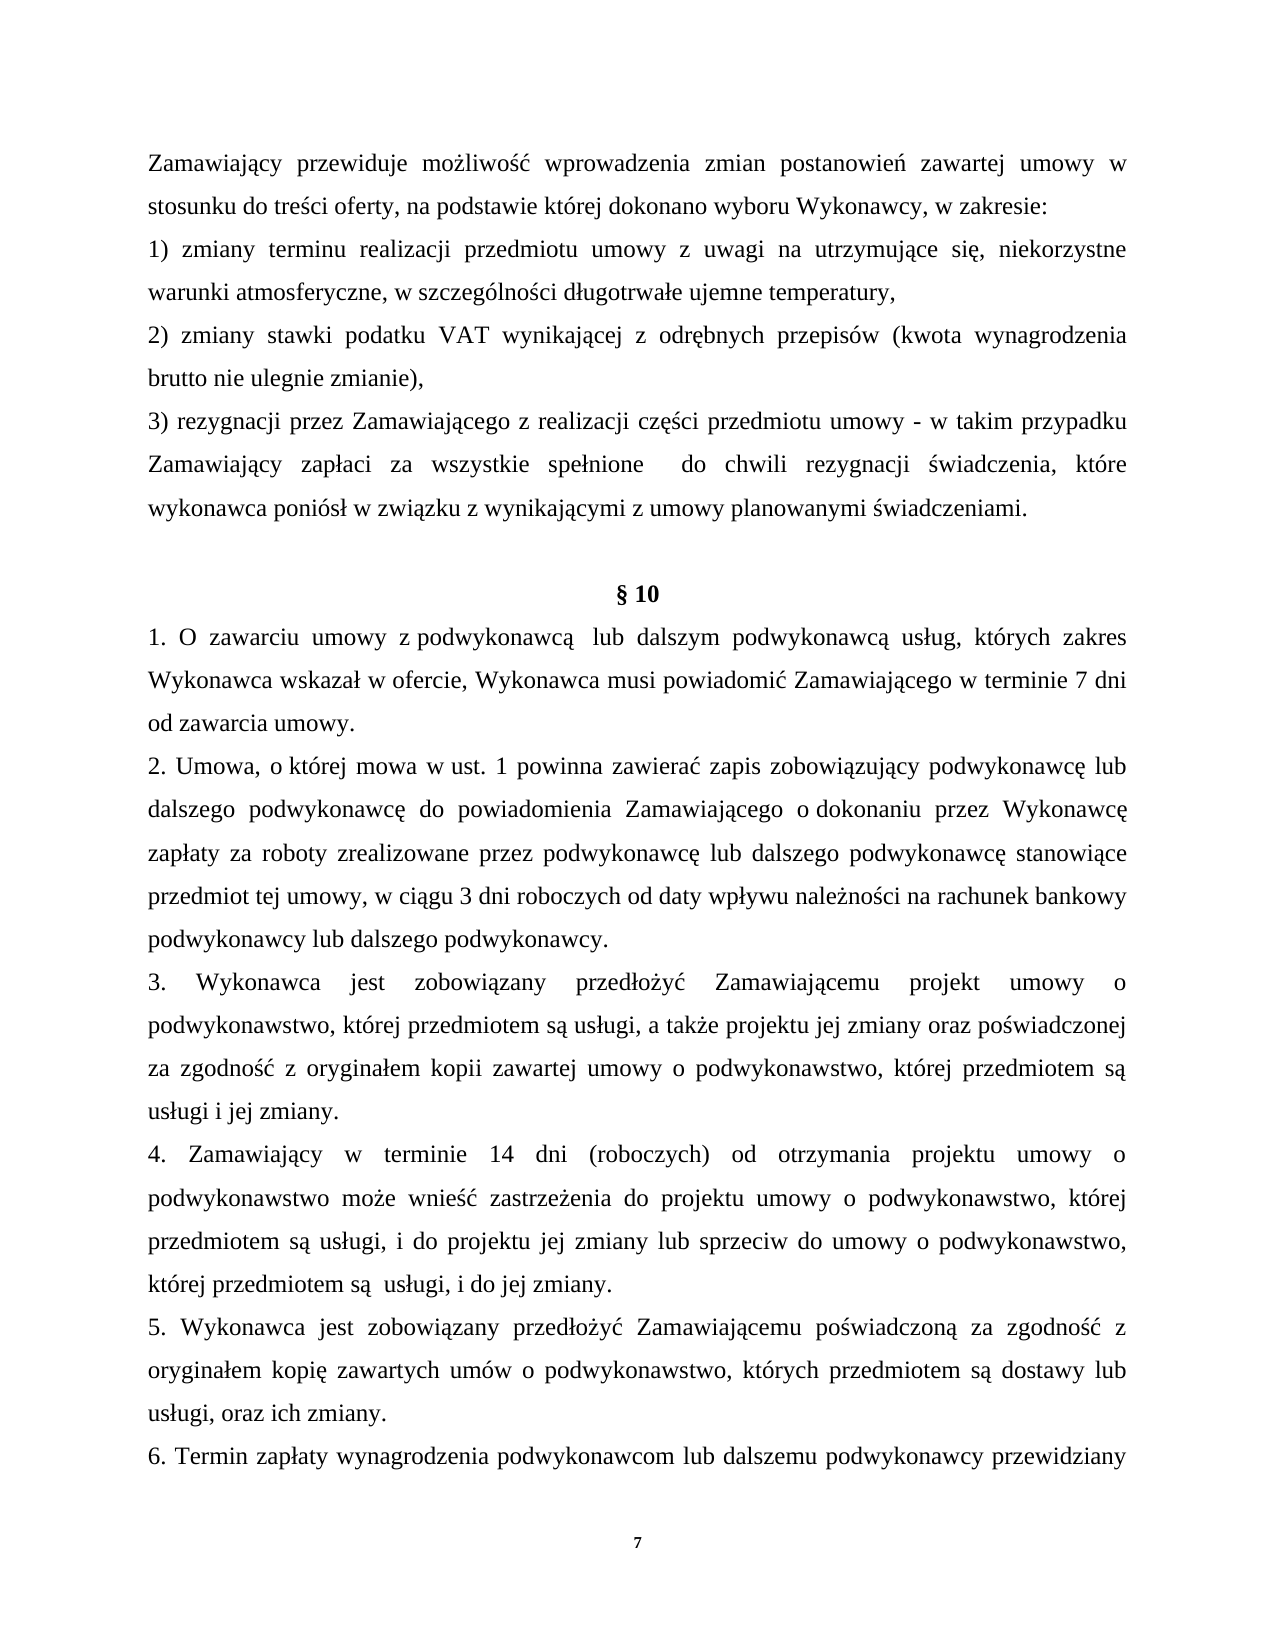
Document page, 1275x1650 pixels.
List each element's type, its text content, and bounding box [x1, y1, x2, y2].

list 3. Wykonawca jest zobowiązany przedłożyć Zamawiającemu projekt umowy o podwykonawstwo, której przedmiotem są usługi, a także projektu jej zmiany oraz poświadczonej za zgodność z oryginałem kopii zawartej umowy o podwykonawstwo, której przedmiotem są usługi i jej zmiany. [148, 967, 1127, 1125]
text 1) zmiany terminu realizacji przedmiotu umowy z uwagi na utrzymujące się, niekorzystne warunki atmosferyczne, w szczególności długotrwałe ujemne temperatury, [148, 234, 1127, 306]
text 3) rezygnacji przez Zamawiającego z realizacji części przedmiotu umowy - w takim przypadku Zamawiający zapłaci za wszystkie spełnione do chwili rezygnacji świadczenia, które wykonawca poniósł w związku z wynikającymi z umowy planowanymi świadczeniami. [148, 406, 1127, 521]
list 4. Zamawiający w terminie 14 dni (roboczych) od otrzymania projektu umowy o podwykonawstwo może wnieść zastrzeżenia do projektu umowy o podwykonawstwo, której przedmiotem są usługi, i do projektu jej zmiany lub sprzeciw do umowy o podwykonawstwo, której przedmiotem są usługi, i do jej zmiany. [148, 1139, 1127, 1298]
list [148, 1441, 1127, 1470]
list 2. Umowa, o której mowa w ust. 1 powinna zawierać zapis zobowiązujący podwykonawcę lub dalszego podwykonawcę do powiadomienia Zamawiającego o dokonaniu przez Wykonawcę zapłaty za roboty zrealizowane przez podwykonawcę lub dalszego podwykonawcę stanowiące przedmiot tej umowy, w ciągu 3 dni roboczych od daty wpływu należności na rachunek bankowy podwykonawcy lub dalszego podwykonawcy. [148, 751, 1127, 953]
text Zamawiający przewiduje możliwość wprowadzenia zmian postanowień zawartej umowy w stosunku do treści oferty, na podstawie której dokonano wyboru Wykonawcy, w zakresie: [148, 148, 1127, 219]
list 5. Wykonawca jest zobowiązany przedłożyć Zamawiającemu poświadczoną za zgodność z oryginałem kopię zawartych umów o podwykonawstwo, których przedmiotem są dostawy lub usługi, oraz ich zmiany. [148, 1312, 1127, 1427]
list 1. O zawarciu umowy z podwykonawcą lub dalszym podwykonawcą usług, których zakres Wykonawca wskazał w ofercie, Wykonawca musi powiadomić Zamawiającego w terminie 7 dni od zawarcia umowy. [148, 622, 1127, 737]
text § 10 [148, 579, 1127, 608]
text 2) zmiany stawki podatku VAT wynikającej z odrębnych przepisów (kwota wynagrodzenia brutto nie ulegnie zmianie), [148, 320, 1127, 392]
